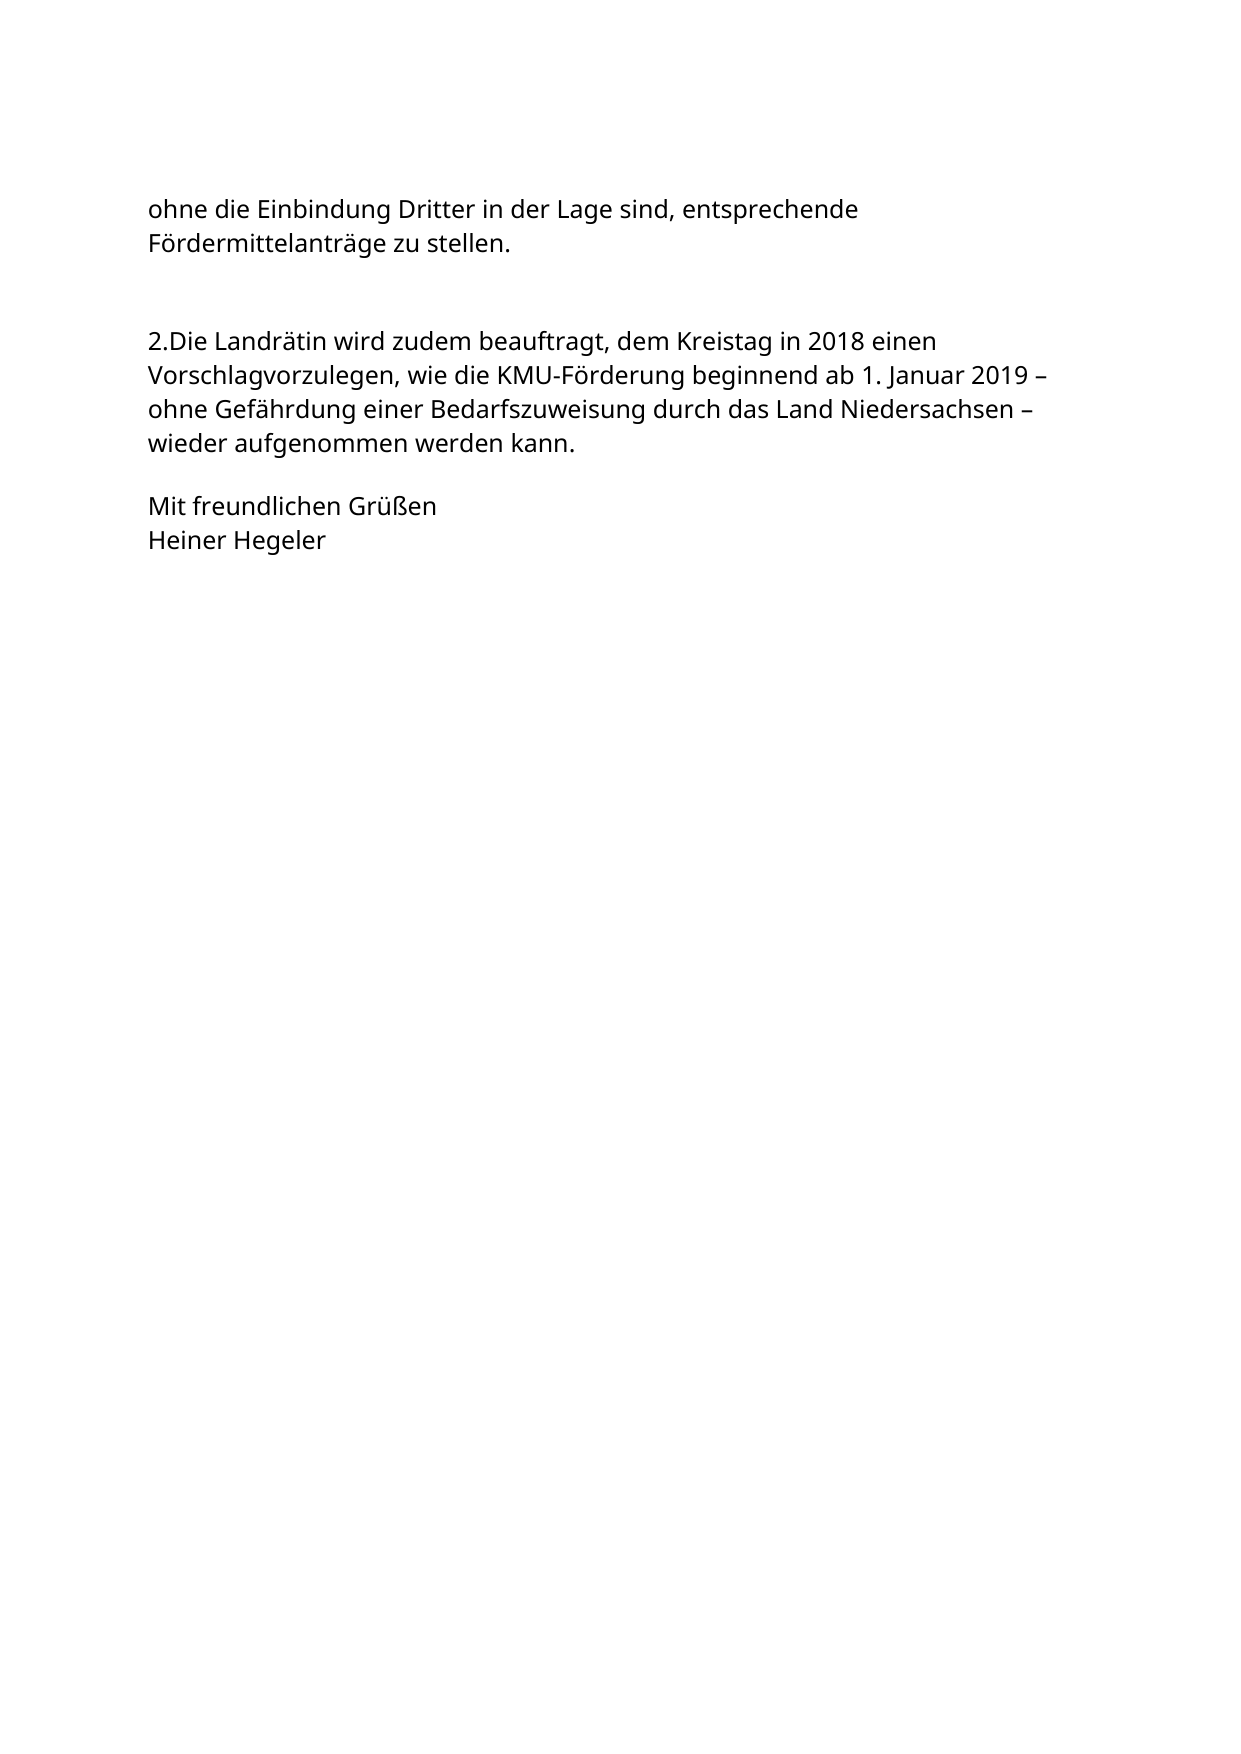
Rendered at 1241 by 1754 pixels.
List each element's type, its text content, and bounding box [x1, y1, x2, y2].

text 2.Die Landrätin wird zudem beauftragt, dem Kreistag in 2018 einen Vorschlagvorzulegen, wie die KMU-Förderung beginnend ab 1. Januar 2019 – ohne Gefährdung einer Bedarfszuweisung durch das Land Niedersachsen – wieder aufgenommen werden kann. [148, 289, 1092, 459]
text Mit freundlichen Grüßen Heiner Hegeler [148, 489, 1092, 557]
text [148, 192, 1092, 260]
